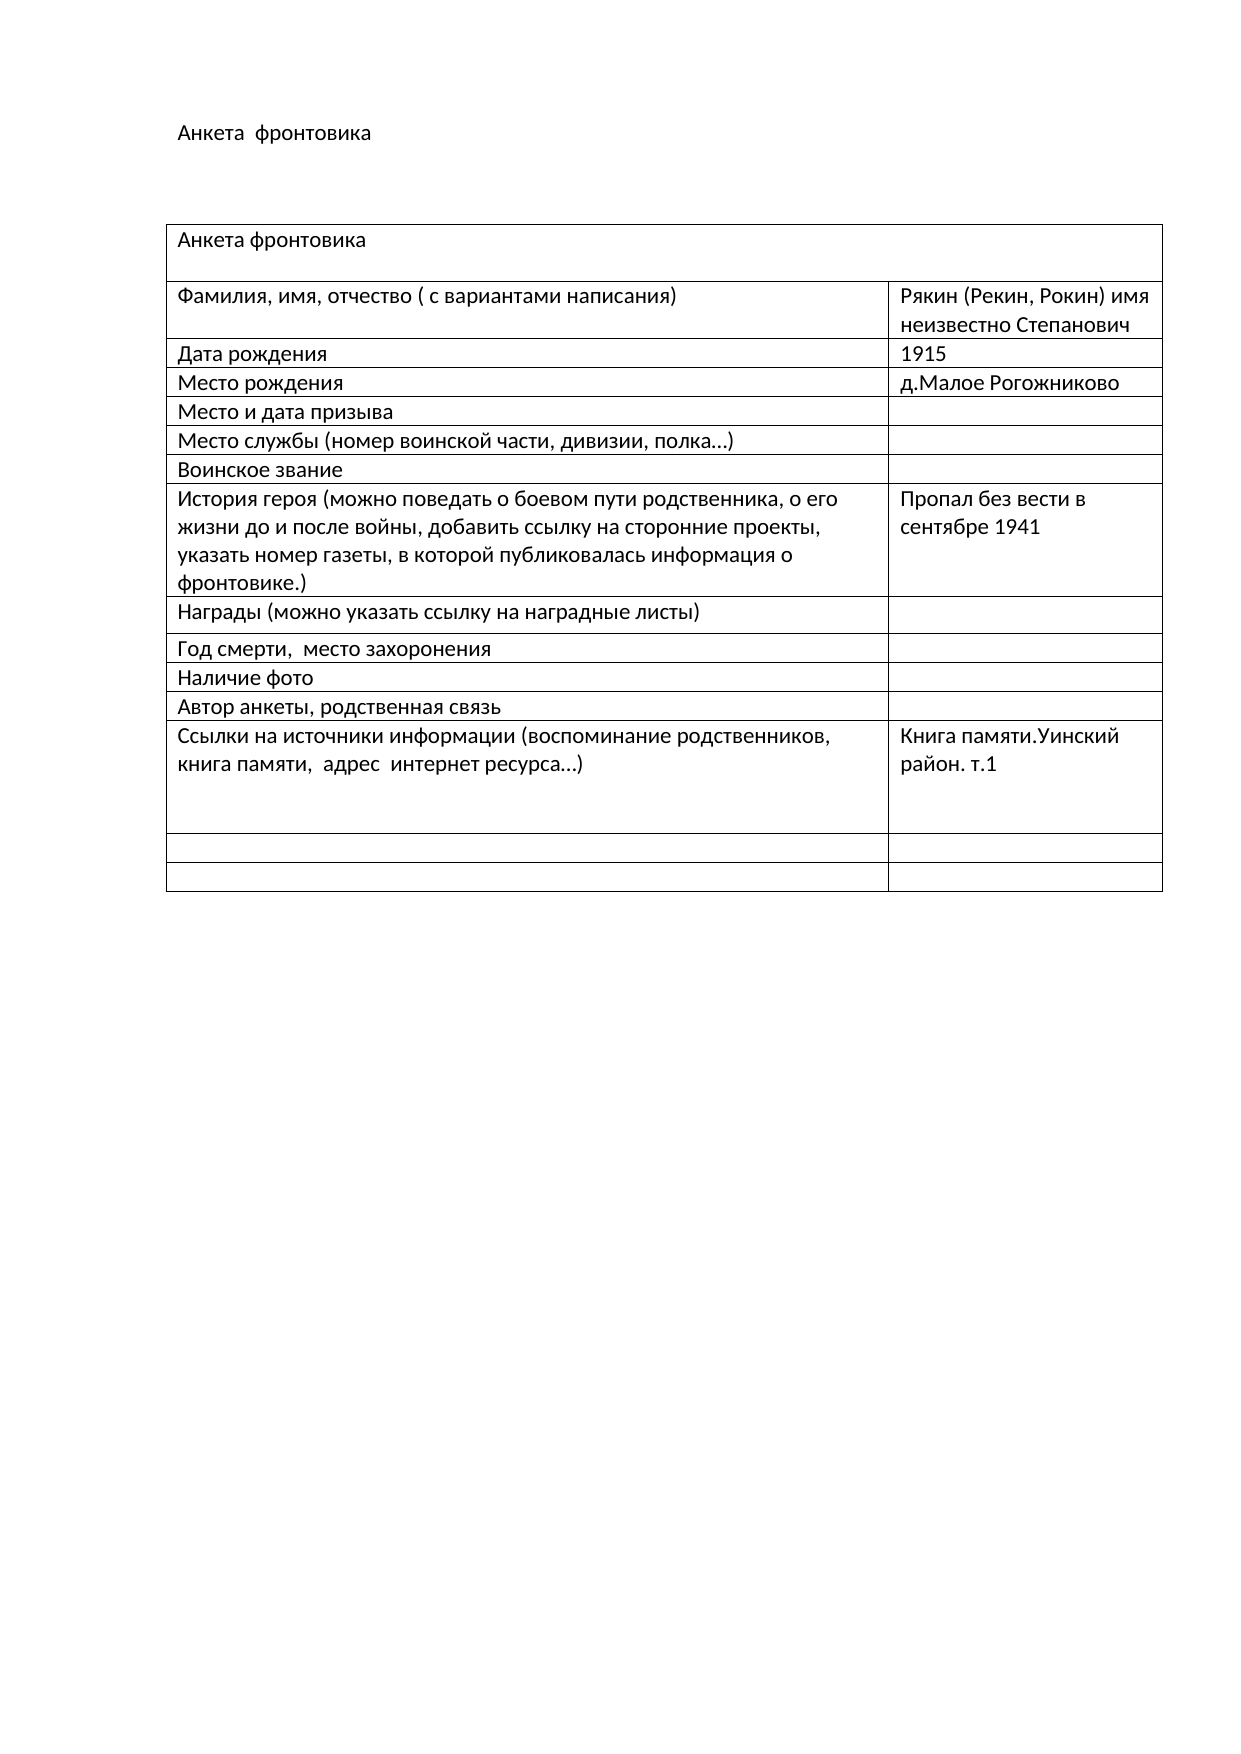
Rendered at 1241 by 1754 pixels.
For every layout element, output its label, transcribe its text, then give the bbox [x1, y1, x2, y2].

table_cell Награды (можно указать ссылку на наградные листы) [167, 597, 888, 633]
table_cell 1915 [889, 339, 1162, 367]
table_cell [889, 863, 1162, 891]
table_cell [889, 426, 1162, 454]
table_cell Пропал без вести в сентябре 1941 [889, 484, 1162, 596]
table_cell Место рождения [167, 368, 888, 396]
table_cell Книга памяти.Уинский район. т.1 [889, 721, 1162, 833]
table_cell [889, 597, 1162, 633]
table_cell [167, 834, 888, 862]
table_cell [889, 397, 1162, 425]
table_cell Место и дата призыва [167, 397, 888, 425]
table_header Анкета фронтовика [167, 225, 1162, 281]
table_cell Год смерти, место захоронения [167, 634, 888, 662]
table_cell История героя (можно поведать о боевом пути родственника, о его жизни до и после войны, добавить ссылку на сторонние проекты, указать номер газеты, в которой публиковалась информация о фронтовике.) [167, 484, 888, 596]
table_cell [889, 634, 1162, 662]
table_cell [889, 834, 1162, 862]
table_cell Рякин (Рекин, Рокин) имя неизвестно Степанович [889, 282, 1162, 338]
table_cell Место службы (номер воинской части, дивизии, полка…) [167, 426, 888, 454]
table_cell Наличие фото [167, 663, 888, 691]
table_cell [889, 455, 1162, 483]
table_cell [889, 663, 1162, 691]
table_cell [167, 863, 888, 891]
text Анкета фронтовика [177, 118, 1152, 146]
table_cell Воинское звание [167, 455, 888, 483]
table_cell д.Малое Рогожниково [889, 368, 1162, 396]
table_cell Автор анкеты, родственная связь [167, 692, 888, 720]
table_cell Фамилия, имя, отчество ( с вариантами написания) [167, 282, 888, 338]
table_cell [889, 692, 1162, 720]
table_cell Дата рождения [167, 339, 888, 367]
table_cell Ссылки на источники информации (воспоминание родственников, книга памяти, адрес интернет ресурса…) [167, 721, 888, 833]
